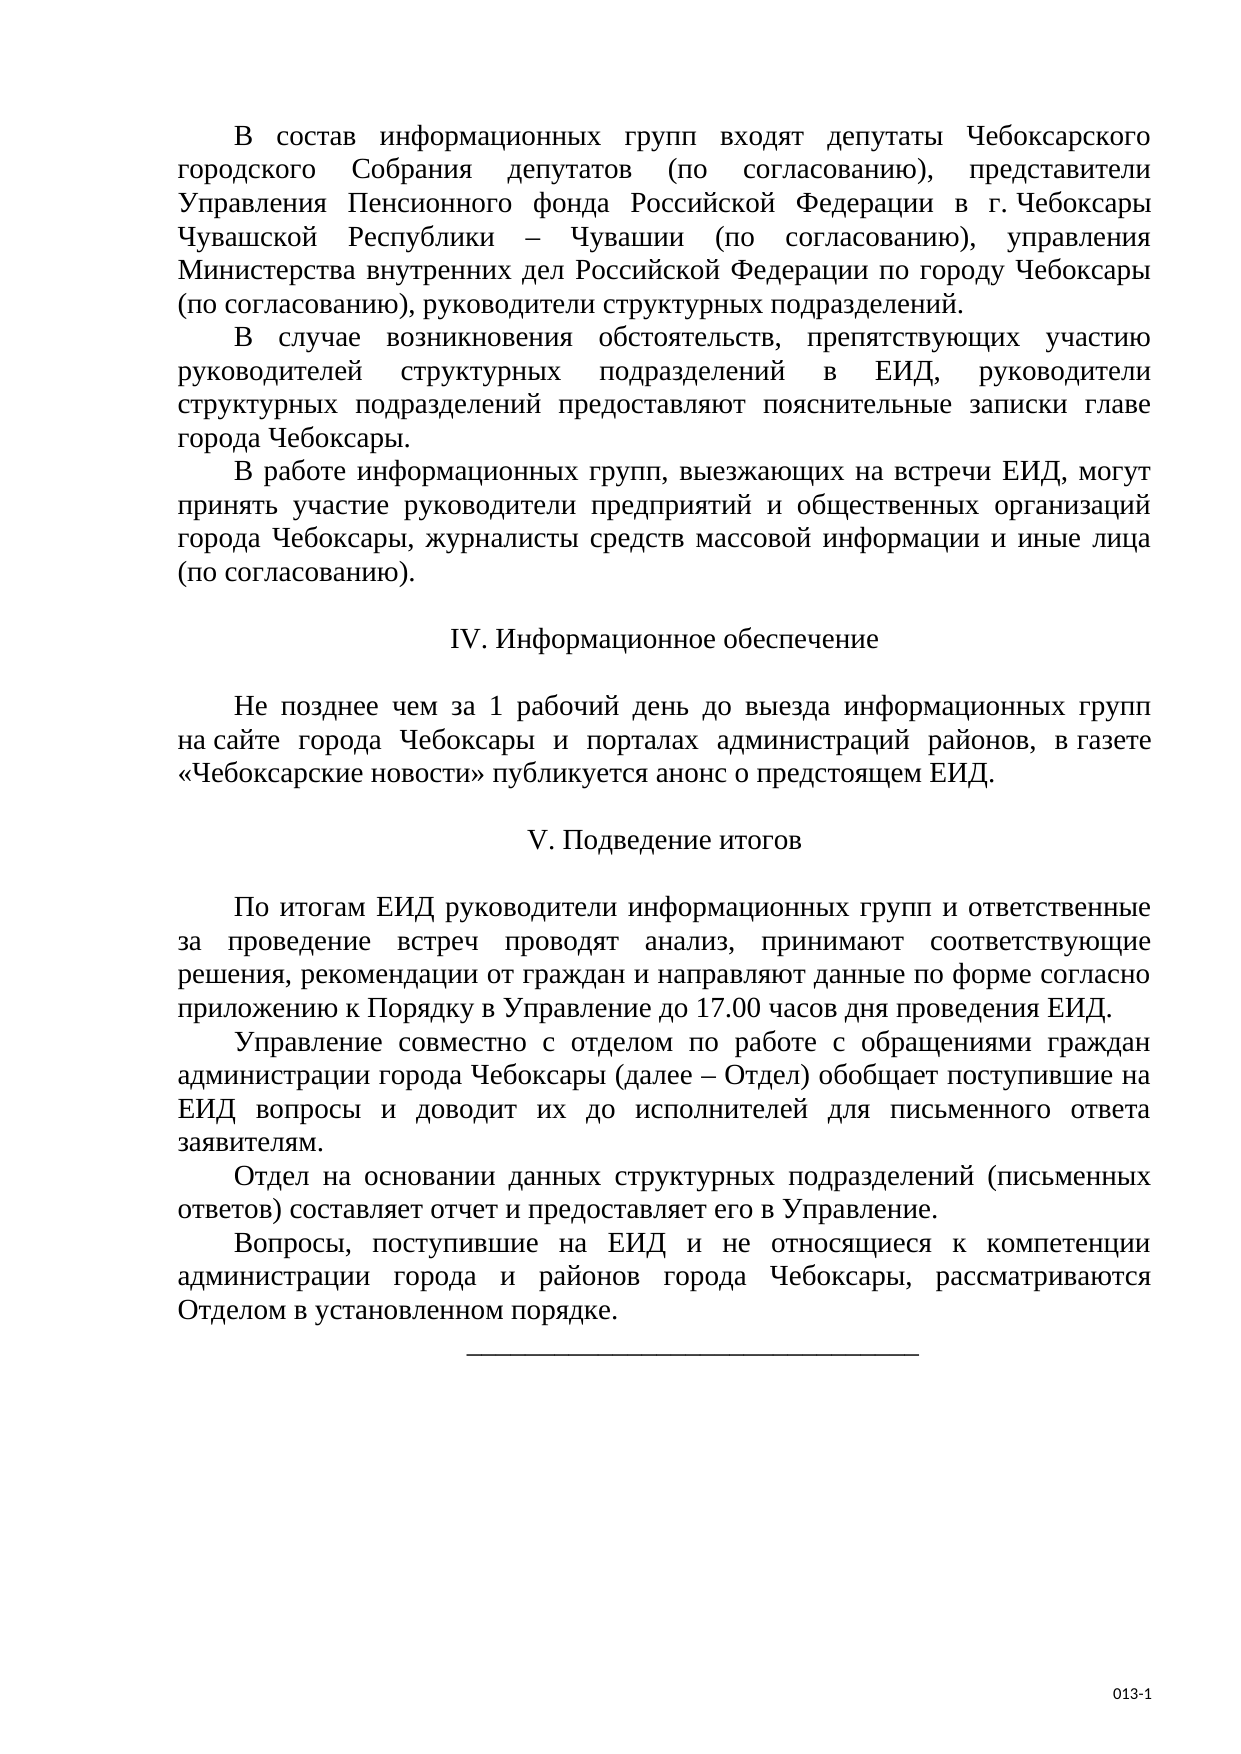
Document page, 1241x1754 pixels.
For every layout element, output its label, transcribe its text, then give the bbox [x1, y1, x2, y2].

text Вопросы, поступившие на ЕИД и не относящиеся к компетенции администрации города и районов города Чебоксары, рассматриваются Отделом в установленном порядке. [177, 1225, 1152, 1326]
text IV. Информационное обеспечение [177, 621, 1152, 655]
text В случае возникновения обстоятельств, препятствующих участию руководителей структурных подразделений в ЕИД, руководители структурных подразделений предоставляют пояснительные записки главе города Чебоксары. [177, 319, 1152, 453]
text V. Подведение итогов [177, 822, 1152, 856]
text В работе информационных групп, выезжающих на встречи ЕИД, могут принять участие руководители предприятий и общественных организаций города Чебоксары, журналисты средств массовой информации и иные лица (по согласованию). [177, 453, 1152, 588]
text По итогам ЕИД руководители информационных групп и ответственные за проведение встреч проводят анализ, принимают соответствующие решения, рекомендации от граждан и направляют данные по форме согласно приложению к Порядку в Управление до 17.00 часов дня проведения ЕИД. [177, 889, 1152, 1024]
text Не позднее чем за 1 рабочий день до выезда информационных групп на сайте города Чебоксары и порталах администраций районов, в газете «Чебоксарские новости» публикуется анонс о предстоящем ЕИД. [177, 688, 1152, 789]
text Отдел на основании данных структурных подразделений (письменных ответов) составляет отчет и предоставляет его в Управление. [177, 1158, 1152, 1225]
text _______________________________ [177, 1326, 1152, 1359]
text В состав информационных групп входят депутаты Чебоксарского городского Собрания депутатов (по согласованию), представители Управления Пенсионного фонда Российской Федерации в г. Чебоксары Чувашской Республики – Чувашии (по согласованию), управления Министерства внутренних дел Российской Федерации по городу Чебоксары (по согласованию), руководители структурных подразделений. [177, 118, 1152, 319]
text Управление совместно с отделом по работе с обращениями граждан администрации города Чебоксары (далее – Отдел) обобщает поступившие на ЕИД вопросы и доводит их до исполнителей для письменного ответа заявителям. [177, 1024, 1152, 1158]
